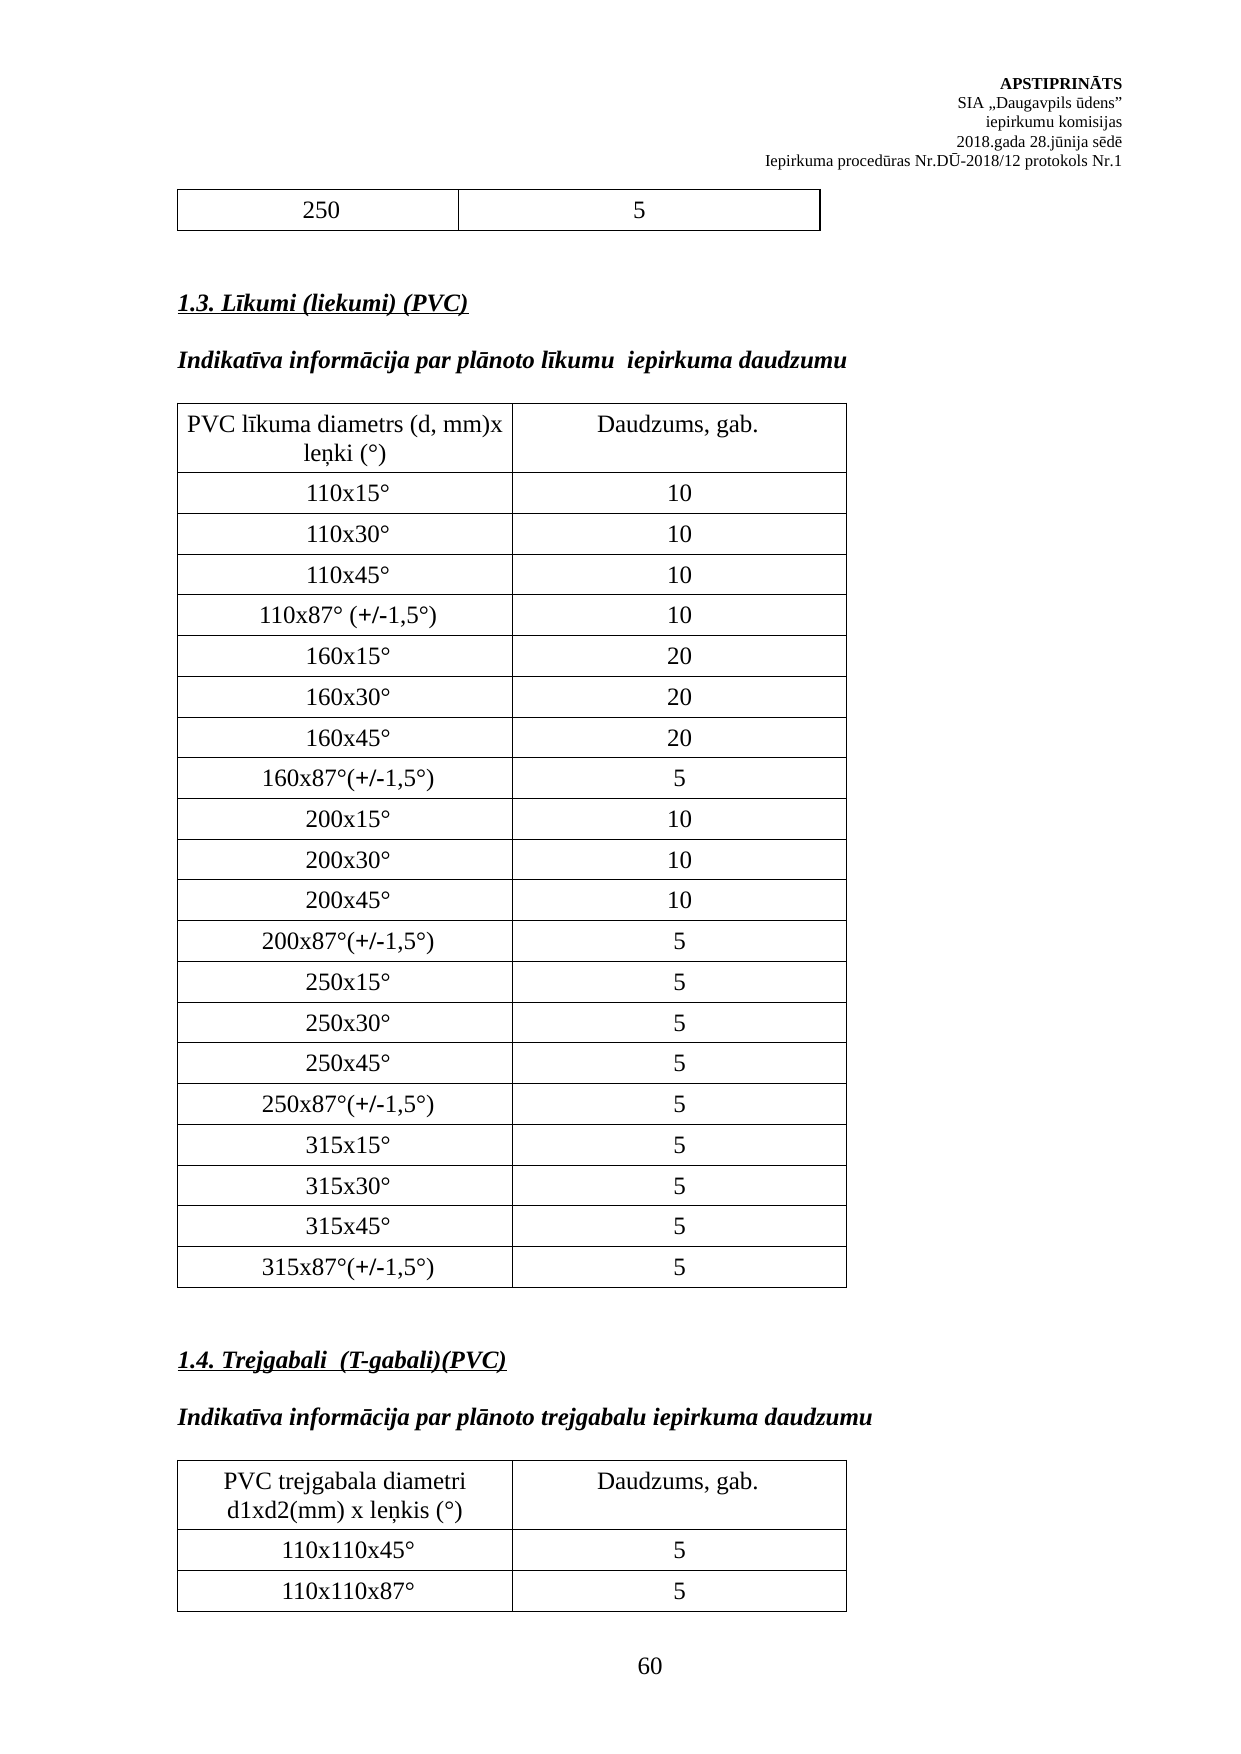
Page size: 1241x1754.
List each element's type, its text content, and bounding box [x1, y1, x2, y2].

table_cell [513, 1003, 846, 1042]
text 1.3. Līkumi (liekumi) (PVC) [177, 288, 1122, 316]
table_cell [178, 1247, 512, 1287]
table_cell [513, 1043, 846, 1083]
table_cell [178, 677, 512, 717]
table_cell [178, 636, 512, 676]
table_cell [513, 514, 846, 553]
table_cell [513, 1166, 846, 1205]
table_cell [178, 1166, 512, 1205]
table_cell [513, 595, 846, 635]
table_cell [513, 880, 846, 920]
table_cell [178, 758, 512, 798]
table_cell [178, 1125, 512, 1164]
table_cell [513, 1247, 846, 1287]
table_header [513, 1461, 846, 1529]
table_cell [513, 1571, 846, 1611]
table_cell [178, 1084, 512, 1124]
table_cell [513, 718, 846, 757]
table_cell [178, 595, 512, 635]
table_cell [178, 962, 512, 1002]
text 1.4. Trejgabali (T-gabali)(PVC) [177, 1345, 1122, 1373]
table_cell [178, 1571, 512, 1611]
text Indikatīva informācija par plānoto līkumu iepirkuma daudzumu [177, 345, 1122, 374]
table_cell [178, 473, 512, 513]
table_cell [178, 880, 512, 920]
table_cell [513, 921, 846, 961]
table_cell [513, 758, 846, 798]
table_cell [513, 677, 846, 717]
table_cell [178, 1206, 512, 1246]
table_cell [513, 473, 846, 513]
text Indikatīva informācija par plānoto trejgabalu iepirkuma daudzumu [177, 1402, 1122, 1431]
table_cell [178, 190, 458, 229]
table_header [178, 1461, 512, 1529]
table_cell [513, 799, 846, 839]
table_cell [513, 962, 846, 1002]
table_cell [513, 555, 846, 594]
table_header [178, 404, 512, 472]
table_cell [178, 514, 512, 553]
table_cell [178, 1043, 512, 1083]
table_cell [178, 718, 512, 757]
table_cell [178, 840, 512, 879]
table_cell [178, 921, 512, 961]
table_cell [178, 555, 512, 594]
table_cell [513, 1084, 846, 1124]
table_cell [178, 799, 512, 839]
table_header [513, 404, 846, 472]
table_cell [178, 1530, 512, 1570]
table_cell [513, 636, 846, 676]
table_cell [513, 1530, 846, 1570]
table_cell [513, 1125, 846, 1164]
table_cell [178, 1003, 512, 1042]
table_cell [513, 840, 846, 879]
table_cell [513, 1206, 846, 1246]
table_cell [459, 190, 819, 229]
